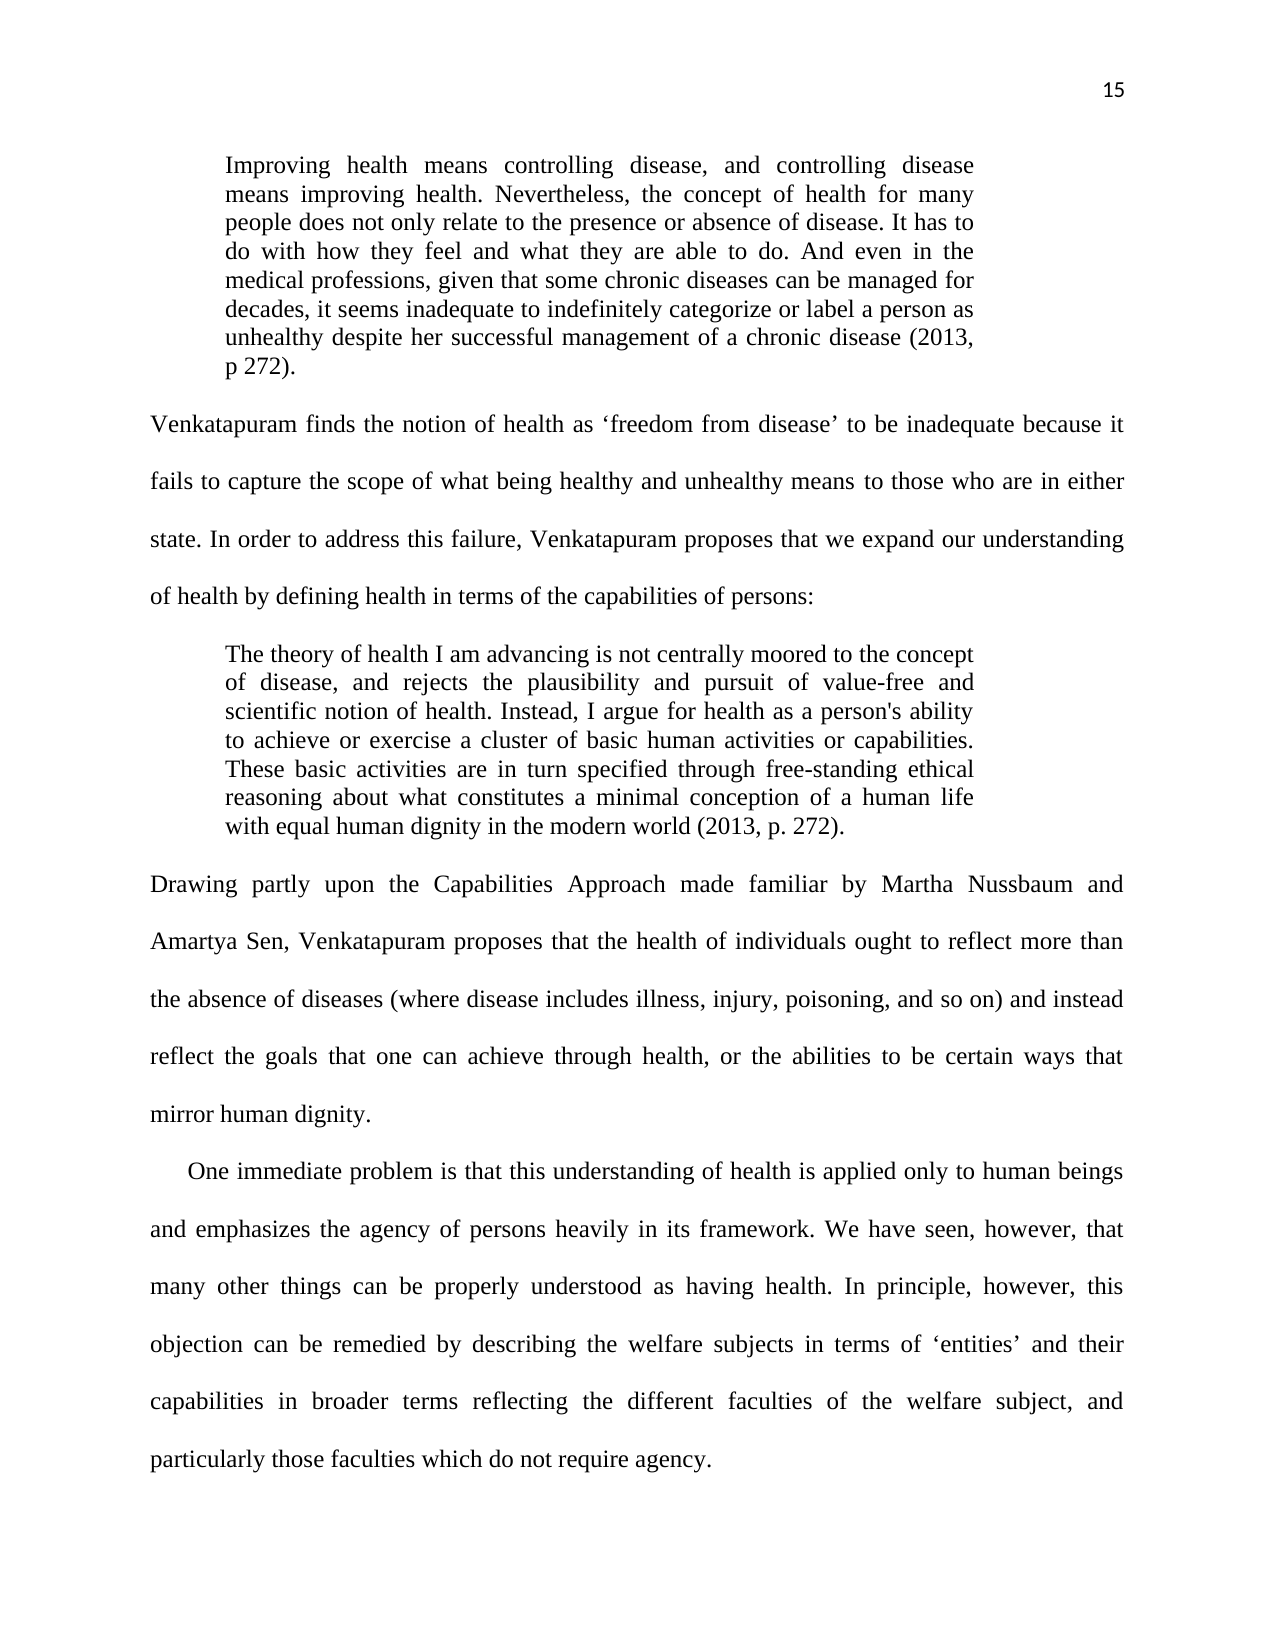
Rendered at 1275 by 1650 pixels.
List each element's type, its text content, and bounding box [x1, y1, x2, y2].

text One immediate problem is that this understanding of health is applied only to human beings and emphasizes the agency of persons heavily in its framework. We have seen, however, that many other things can be properly understood as having health. In principle, however, this objection can be remedied by describing the welfare subjects in terms of ‘entities’ and their capabilities in broader terms reflecting the different faculties of the welfare subject, and particularly those faculties which do not require agency. [150, 1156, 1125, 1472]
text The theory of health I am advancing is not centrally moored to the concept of disease, and rejects the plausibility and pursuit of value-free and scientific notion of health. Instead, I argue for health as a person's ability to achieve or exercise a cluster of basic human activities or capabilities. These basic activities are in turn specified through free-standing ethical reasoning about what constitutes a minimal conception of a human life with equal human dignity in the modern world (2013, p. 272). [225, 639, 975, 840]
text Venkatapuram finds the notion of health as ‘freedom from disease’ to be inadequate because it fails to capture the scope of what being healthy and unhealthy means to those who are in either state. In order to address this failure, Venkatapuram proposes that we expand our understanding of health by defining health in terms of the capabilities of persons: [150, 409, 1125, 610]
text Improving health means controlling disease, and controlling disease means improving health. Nevertheless, the concept of health for many people does not only relate to the presence or absence of disease. It has to do with how they feel and what they are able to do. And even in the medical professions, given that some chronic diseases can be managed for decades, it seems inadequate to indefinitely categorize or label a person as unhealthy despite her successful management of a chronic disease (2013, p 272). [225, 150, 975, 380]
text Drawing partly upon the Capabilities Approach made familiar by Martha Nussbaum and Amartya Sen, Venkatapuram proposes that the health of individuals ought to reflect more than the absence of diseases (where disease includes illness, injury, poisoning, and so on) and instead reflect the goals that one can achieve through health, or the abilities to be certain ways that mirror human dignity. [150, 869, 1125, 1127]
